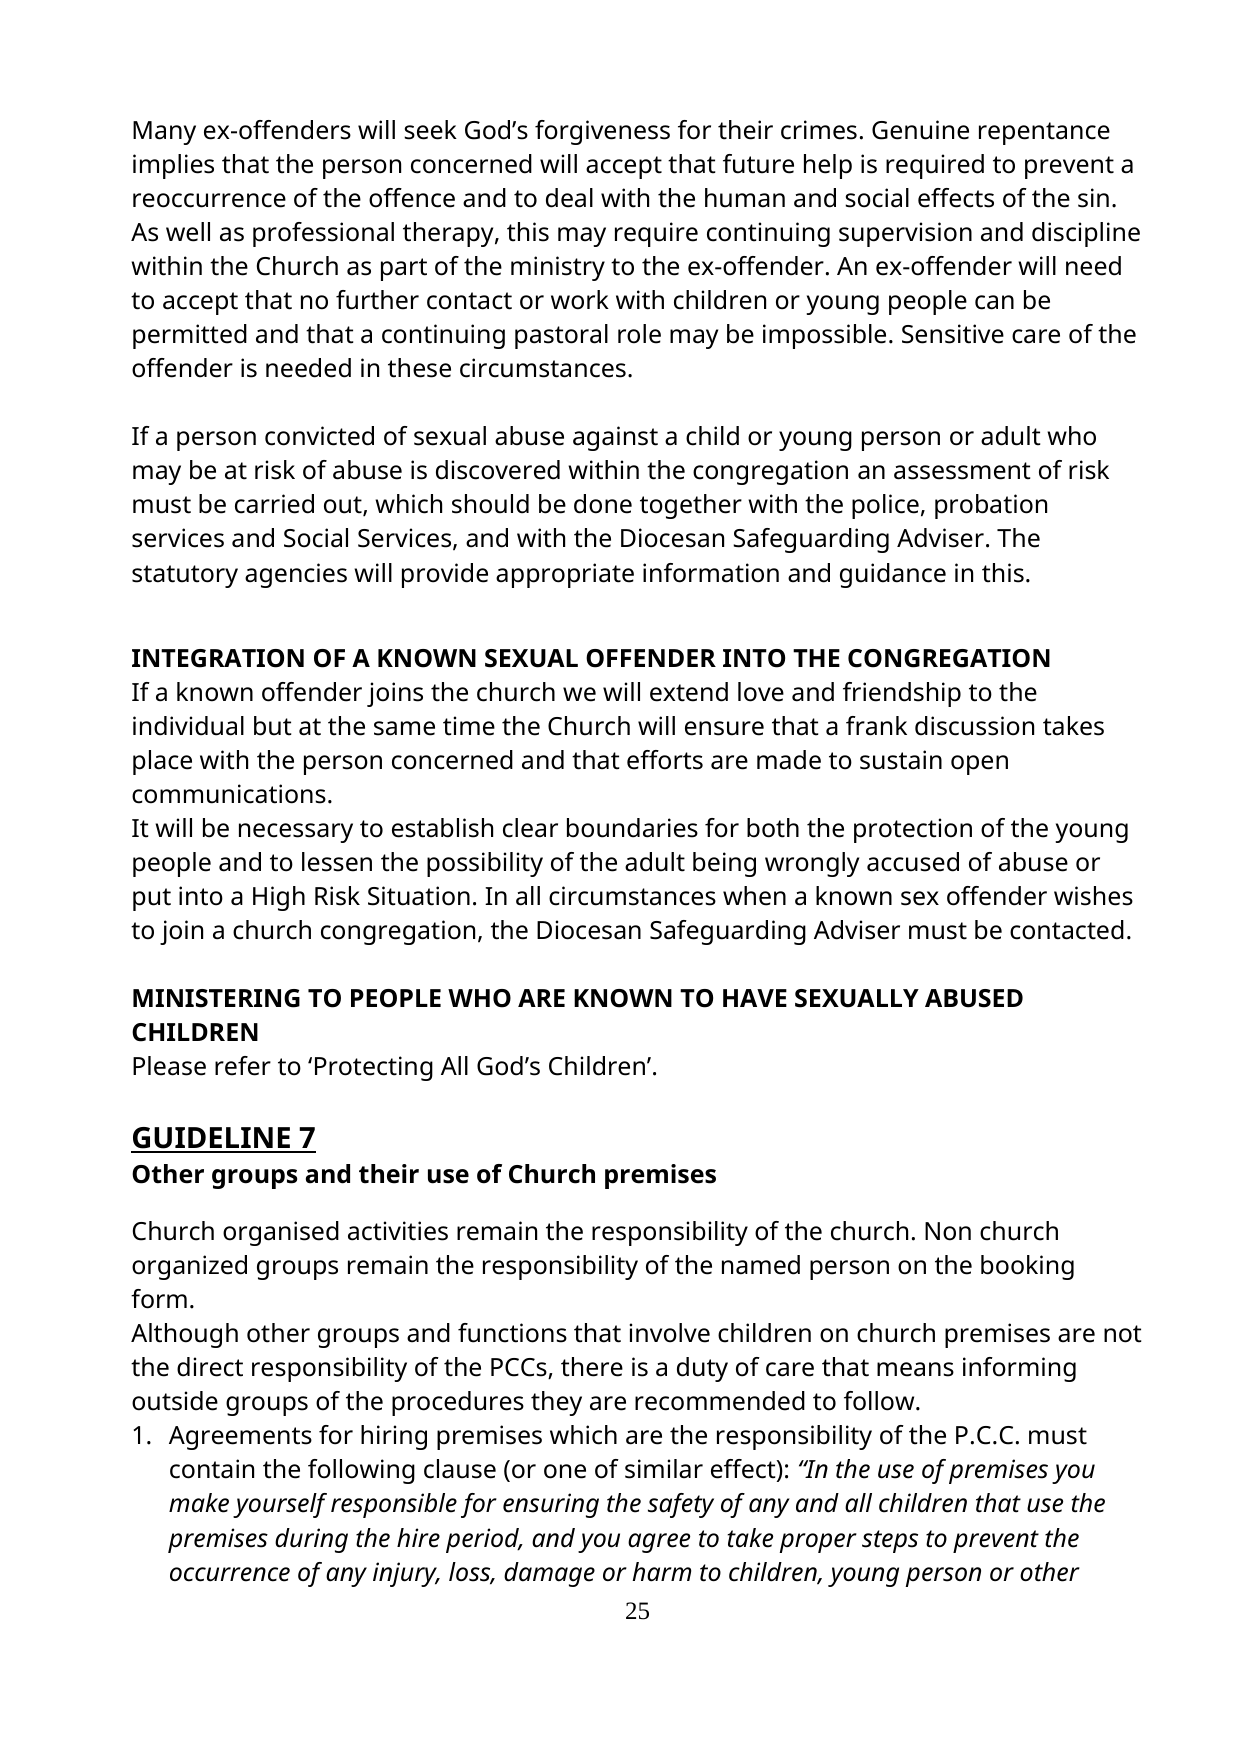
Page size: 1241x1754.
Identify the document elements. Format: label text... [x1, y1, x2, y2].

text Many ex-offenders will seek God’s forgiveness for their crimes. Genuine repentance implies that the person concerned will accept that future help is required to prevent a reoccurrence of the offence and to deal with the human and social effects of the sin. [131, 112, 1144, 214]
text If a person convicted of sexual abuse against a child or young person or adult who may be at risk of abuse is discovered within the congregation an assessment of risk must be carried out, which should be done together with the police, probation services and Social Services, and with the Diocesan Safeguarding Adviser. The statutory agencies will provide appropriate information and guidance in this. [131, 419, 1144, 589]
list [131, 1418, 1144, 1588]
text GUIDELINE 7 [131, 1117, 1144, 1157]
text Although other groups and functions that involve children on church premises are not the direct responsibility of the PCCs, there is a duty of care that means informing outside groups of the procedures they are recommended to follow. [131, 1316, 1144, 1418]
text Other groups and their use of Church premises [131, 1157, 1144, 1191]
text It will be necessary to establish clear boundaries for both the protection of the young people and to lessen the possibility of the adult being wrongly accused of abuse or put into a High Risk Situation. In all circumstances when a known sex offender wishes to join a church congregation, the Diocesan Safeguarding Adviser must be contacted. [131, 811, 1144, 947]
text Please refer to ‘Protecting All God’s Children’. [131, 1049, 1144, 1083]
text If a known offender joins the church we will extend love and friendship to the individual but at the same time the Church will ensure that a frank discussion takes place with the person concerned and that efforts are made to sustain open communications. [131, 674, 1144, 811]
text Church organised activities remain the responsibility of the church. Non church organized groups remain the responsibility of the named person on the booking form. [131, 1214, 1144, 1316]
text As well as professional therapy, this may require continuing supervision and discipline within the Church as part of the ministry to the ex-offender. An ex-offender will need to accept that no further contact or work with children or young people can be permitted and that a continuing pastoral role may be impossible. Sensitive care of the offender is needed in these circumstances. [131, 214, 1144, 385]
text MINISTERING TO PEOPLE WHO ARE KNOWN TO HAVE SEXUALLY ABUSED CHILDREN [131, 981, 1144, 1049]
text INTEGRATION OF A KNOWN SEXUAL OFFENDER INTO THE CONGREGATION [131, 640, 1144, 674]
